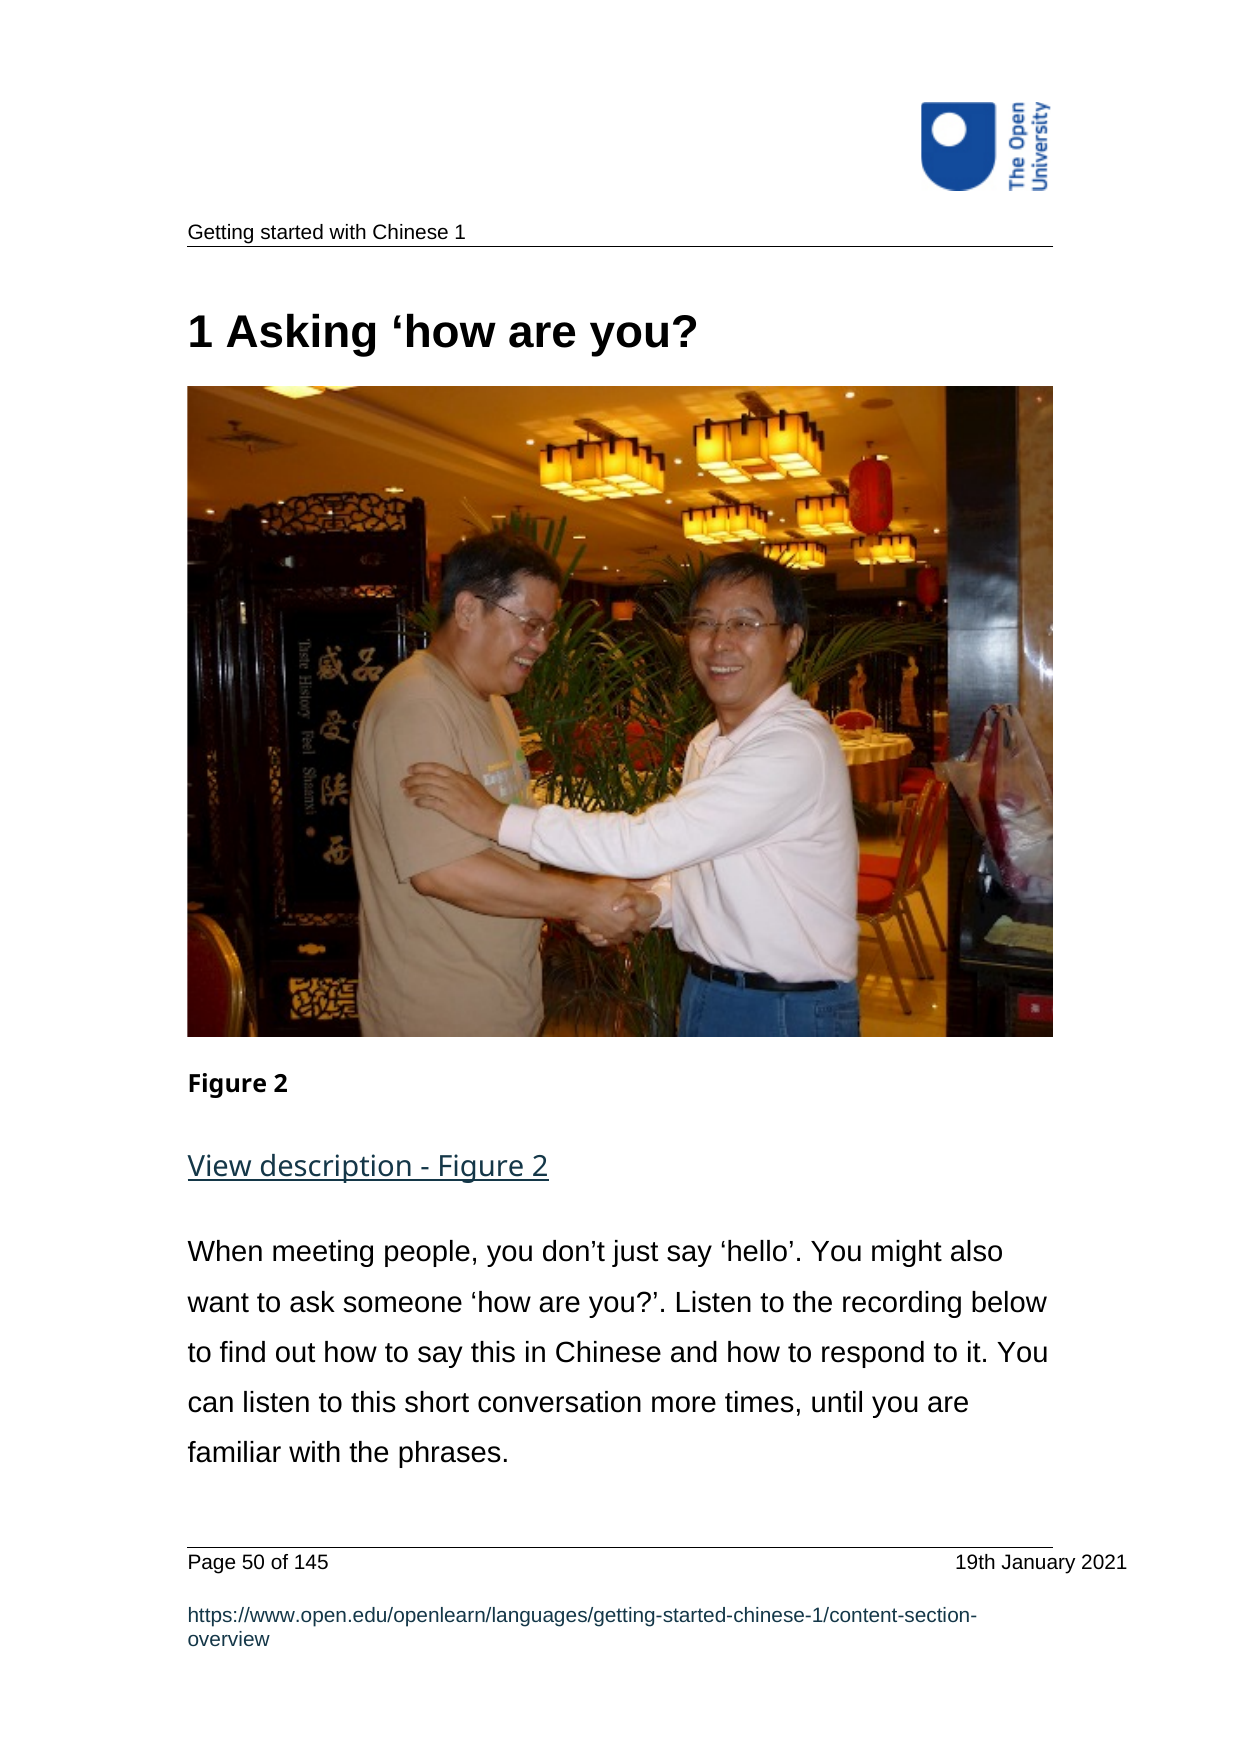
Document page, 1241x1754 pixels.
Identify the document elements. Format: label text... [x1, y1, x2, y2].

text Figure 2 [187, 1065, 1053, 1099]
text View description - Figure 2 [187, 1146, 1053, 1185]
subtitle 1 Asking ‘how are you? [187, 305, 1053, 358]
picture [921, 102, 1052, 191]
text When meeting people, you don’t just say ‘hello’. You might also want to ask someone ‘how are you?’. Listen to the recording below to find out how to say this in Chinese and how to respond to it. You can listen to this short conversation more times, until you are familiar with the phrases. [187, 1234, 1053, 1469]
picture [187, 386, 1053, 1037]
